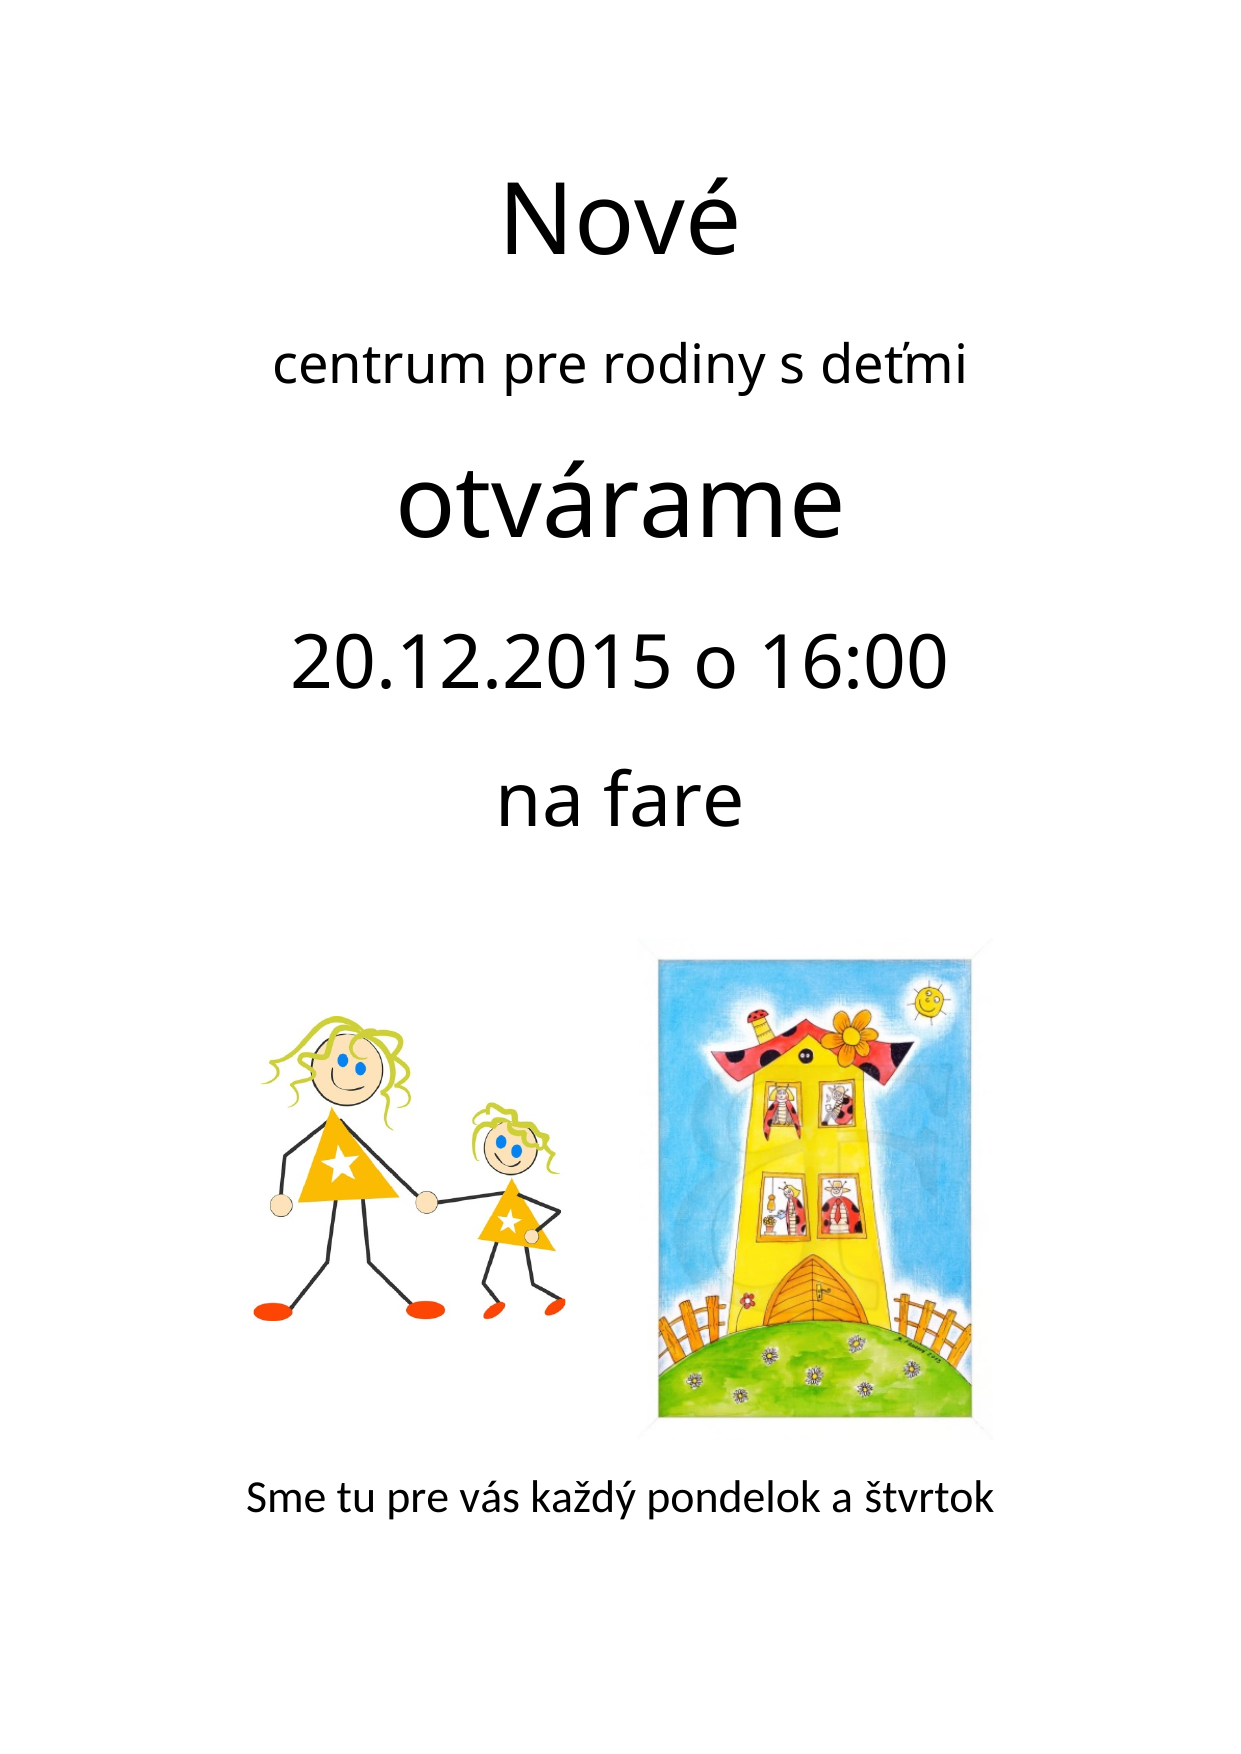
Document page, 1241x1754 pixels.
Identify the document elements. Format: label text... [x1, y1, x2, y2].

picture [253, 1016, 566, 1321]
text na fare [148, 747, 1093, 849]
text Sme tu pre vás každý pondelok a štvrtok [148, 1468, 1093, 1524]
text Nové [148, 148, 1093, 284]
text otvárame [148, 431, 1093, 567]
text 20.12.2015 o 16:00 [148, 608, 1093, 710]
picture [637, 938, 994, 1440]
text centrum pre rodiny s deťmi [148, 325, 1093, 399]
